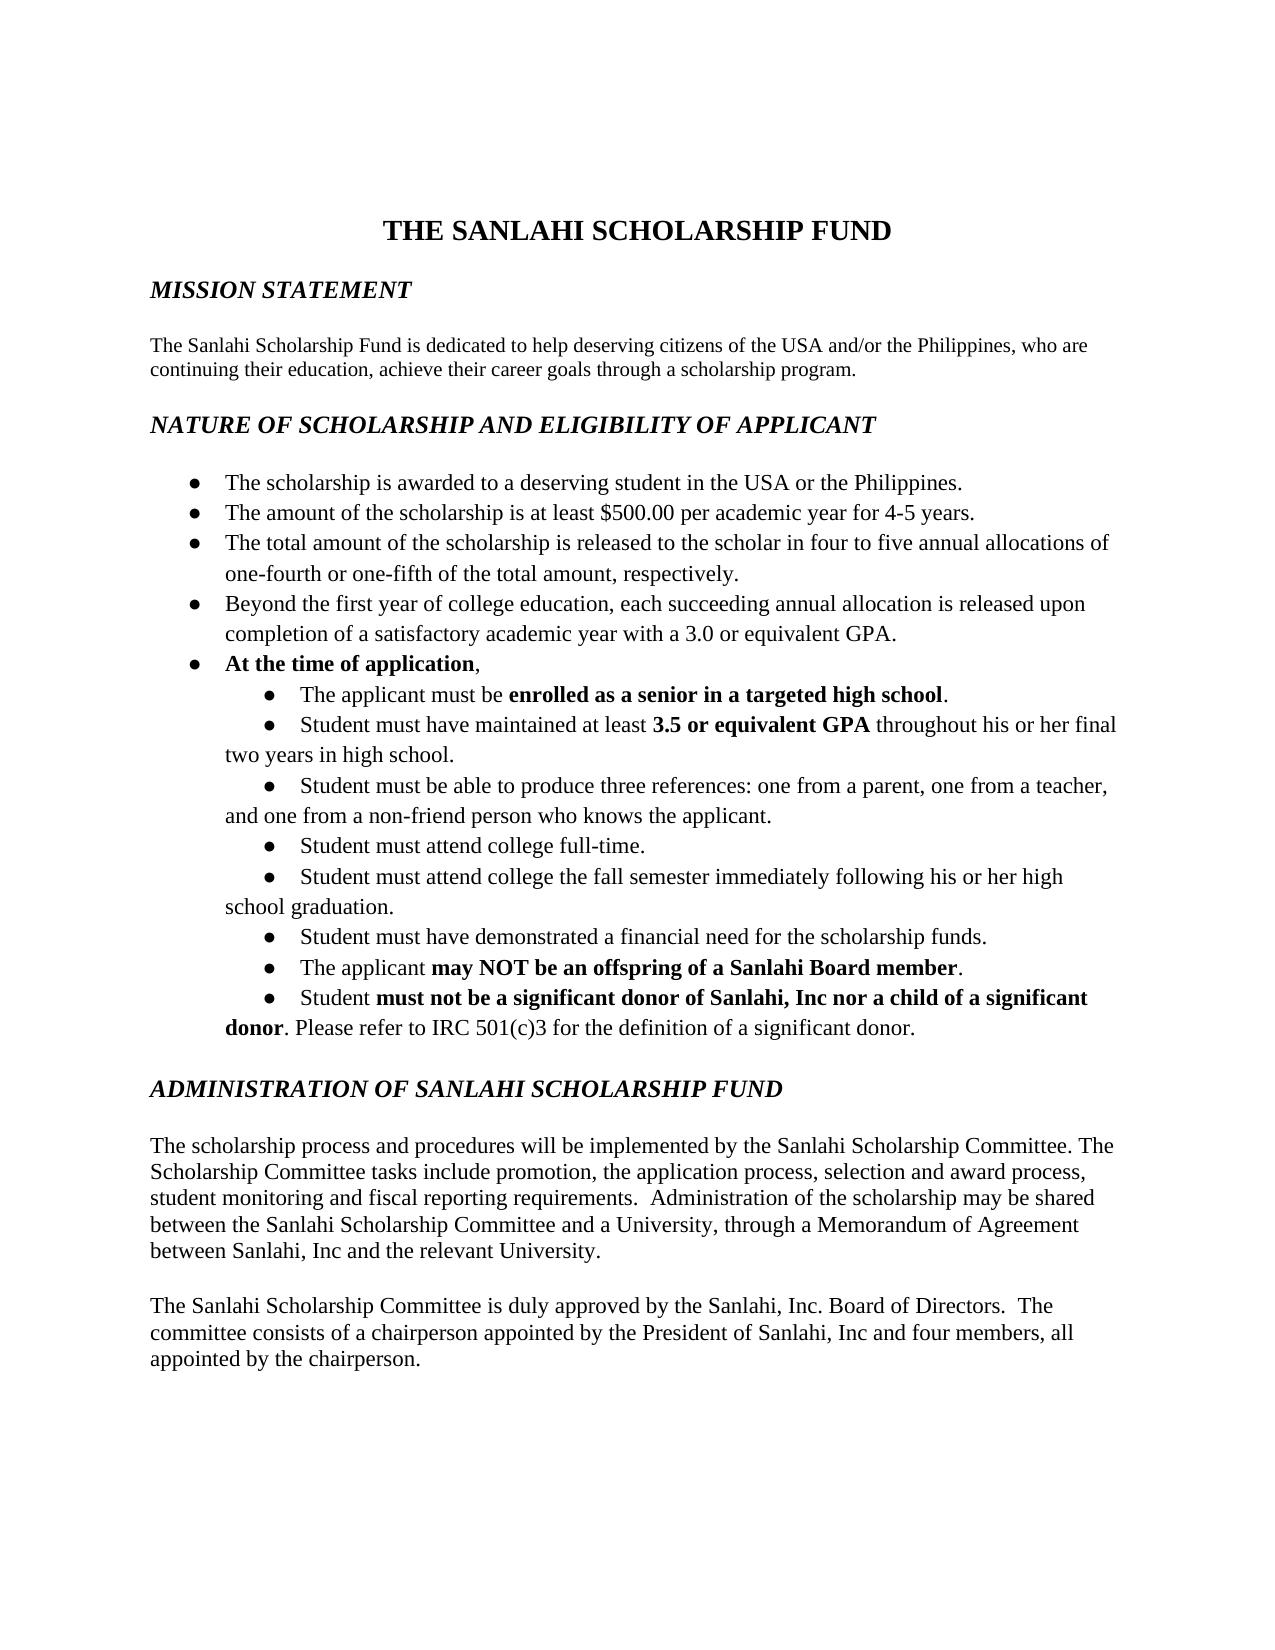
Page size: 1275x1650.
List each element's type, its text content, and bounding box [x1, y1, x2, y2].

list The amount of the scholarship is at least $500.00 per academic year for 4-5 years. [188, 499, 1125, 525]
list The applicant must be enrolled as a senior in a targeted high school. [225, 681, 1125, 707]
text The scholarship process and procedures will be implemented by the Sanlahi Scholarship Committee. The Scholarship Committee tasks include promotion, the application process, selection and award process, student monitoring and fiscal reporting requirements. Administration of the scholarship may be shared between the Sanlahi Scholarship Committee and a University, through a Memorandum of Agreement between Sanlahi, Inc and the relevant University. [150, 1132, 1125, 1263]
list The scholarship is awarded to a deserving student in the USA or the Philippines. [188, 468, 1125, 495]
text MISSION STATEMENT [150, 275, 1125, 304]
list The total amount of the scholarship is released to the scholar in four to five annual allocations of one-fourth or one-fifth of the total amount, respectively. [188, 529, 1125, 586]
list Student must not be a significant donor of Sanlahi, Inc nor a child of a significant donor. Please refer to IRC 501(c)3 for the definition of a significant donor. [225, 984, 1125, 1041]
text THE SANLAHI SCHOLARSHIP FUND [150, 213, 1125, 246]
list Student must attend college the fall semester immediately following his or her high school graduation. [225, 863, 1125, 919]
list The applicant may NOT be an offspring of a Sanlahi Board member. [225, 954, 1125, 980]
text ADMINISTRATION OF SANLAHI SCHOLARSHIP FUND [150, 1074, 1125, 1102]
list Beyond the first year of college education, each succeeding annual allocation is released upon completion of a satisfactory academic year with a 3.0 or equivalent GPA. [188, 590, 1125, 647]
list Student must be able to produce three references: one from a parent, one from a teacher, and one from a non-friend person who knows the applicant. [225, 772, 1125, 828]
list At the time of application, [188, 650, 1125, 677]
list Student must have maintained at least 3.5 or equivalent GPA throughout his or her final two years in high school. [225, 711, 1125, 768]
list Student must attend college full-time. [225, 832, 1125, 859]
text The Sanlahi Scholarship Fund is dedicated to help deserving citizens of the USA and/or the Philippines, who are continuing their education, achieve their career goals through a scholarship program. [150, 333, 1125, 381]
list Student must have demonstrated a financial need for the scholarship funds. [225, 923, 1125, 950]
text The Sanlahi Scholarship Committee is duly approved by the Sanlahi, Inc. Board of Directors. The committee consists of a chairperson appointed by the President of Sanlahi, Inc and four members, all appointed by the chairperson. [150, 1293, 1125, 1372]
text NATURE OF SCHOLARSHIP AND ELIGIBILITY OF APPLICANT [150, 411, 1125, 439]
